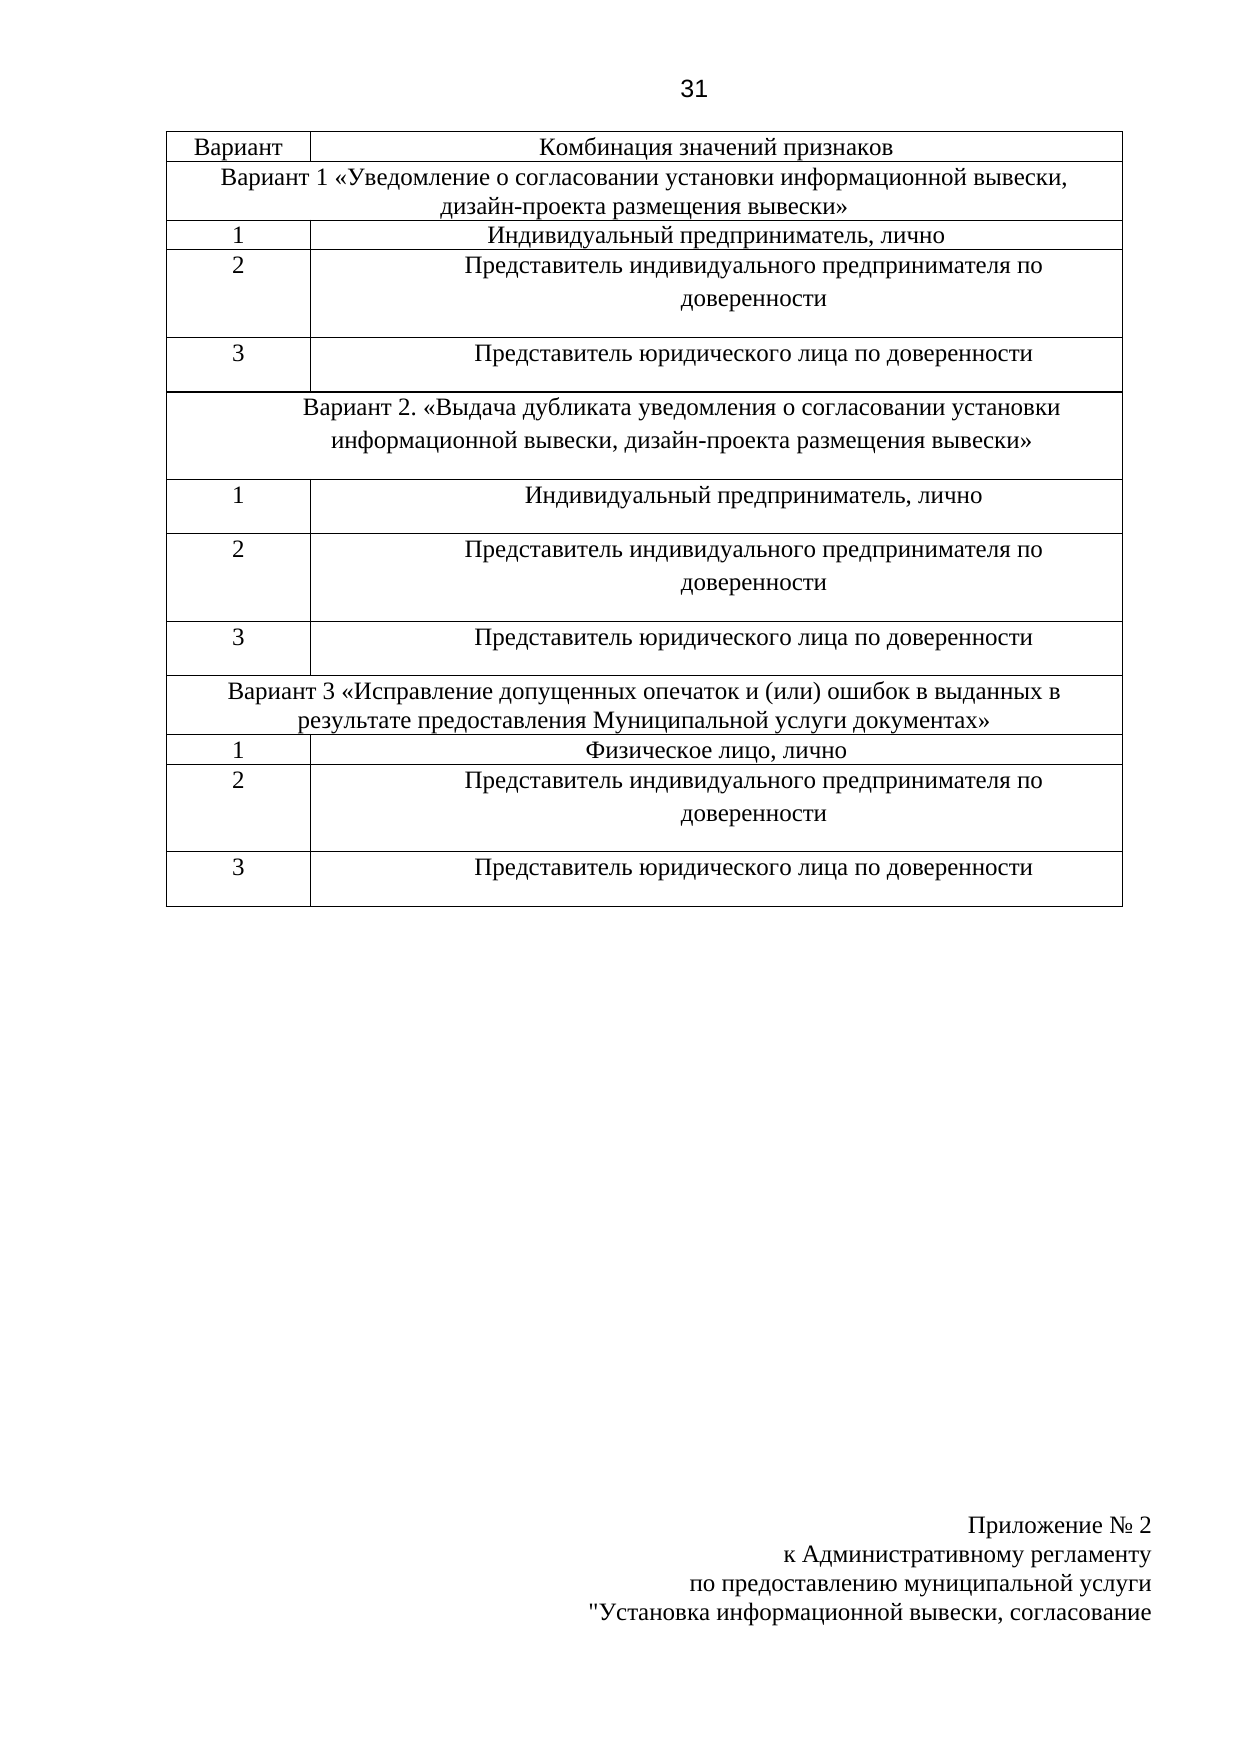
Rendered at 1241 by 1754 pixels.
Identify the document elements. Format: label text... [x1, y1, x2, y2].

table_header Вариант [167, 132, 310, 161]
table_cell Представитель индивидуального предпринимателя по доверенности [311, 250, 1122, 337]
table_header Комбинация значений признаков [311, 132, 1122, 161]
table_cell 2 [167, 765, 310, 851]
table_cell 1 [167, 480, 310, 533]
table_cell 3 [167, 852, 310, 906]
table_cell 1 [167, 735, 310, 764]
table_cell Вариант 3 «Исправление допущенных опечаток и (или) ошибок в выданных в результате предоставления Муниципальной услуги документах» [167, 676, 1122, 734]
text "Установка информационной вывески, согласование [177, 1597, 1152, 1625]
table_cell Представитель юридического лица по доверенности [311, 622, 1122, 675]
table_cell 2 [167, 250, 310, 337]
table_cell Вариант 1 «Уведомление о согласовании установки информационной вывески, дизайн-проекта размещения вывески» [167, 162, 1122, 219]
table_cell Представитель индивидуального предпринимателя по доверенности [311, 765, 1122, 851]
table_cell 3 [167, 622, 310, 675]
table_cell Представитель индивидуального предпринимателя по доверенности [311, 534, 1122, 621]
table_cell Физическое лицо, лично [311, 735, 1122, 764]
table_cell 1 [167, 221, 310, 249]
text по предоставлению муниципальной услуги [177, 1568, 1152, 1597]
table_cell Вариант 2. «Выдача дубликата уведомления о согласовании установки информационной вывески, дизайн-проекта размещения вывески» [167, 393, 1122, 479]
table_cell Представитель юридического лица по доверенности [311, 852, 1122, 906]
table_cell 3 [167, 338, 310, 391]
table_cell Индивидуальный предприниматель, лично [311, 221, 1122, 249]
text Приложение № 2 [797, 1510, 1152, 1539]
table_cell 2 [167, 534, 310, 621]
table_cell Представитель юридического лица по доверенности [311, 338, 1122, 391]
table_cell Индивидуальный предприниматель, лично [311, 480, 1122, 533]
text к Административному регламенту [177, 1539, 1152, 1568]
